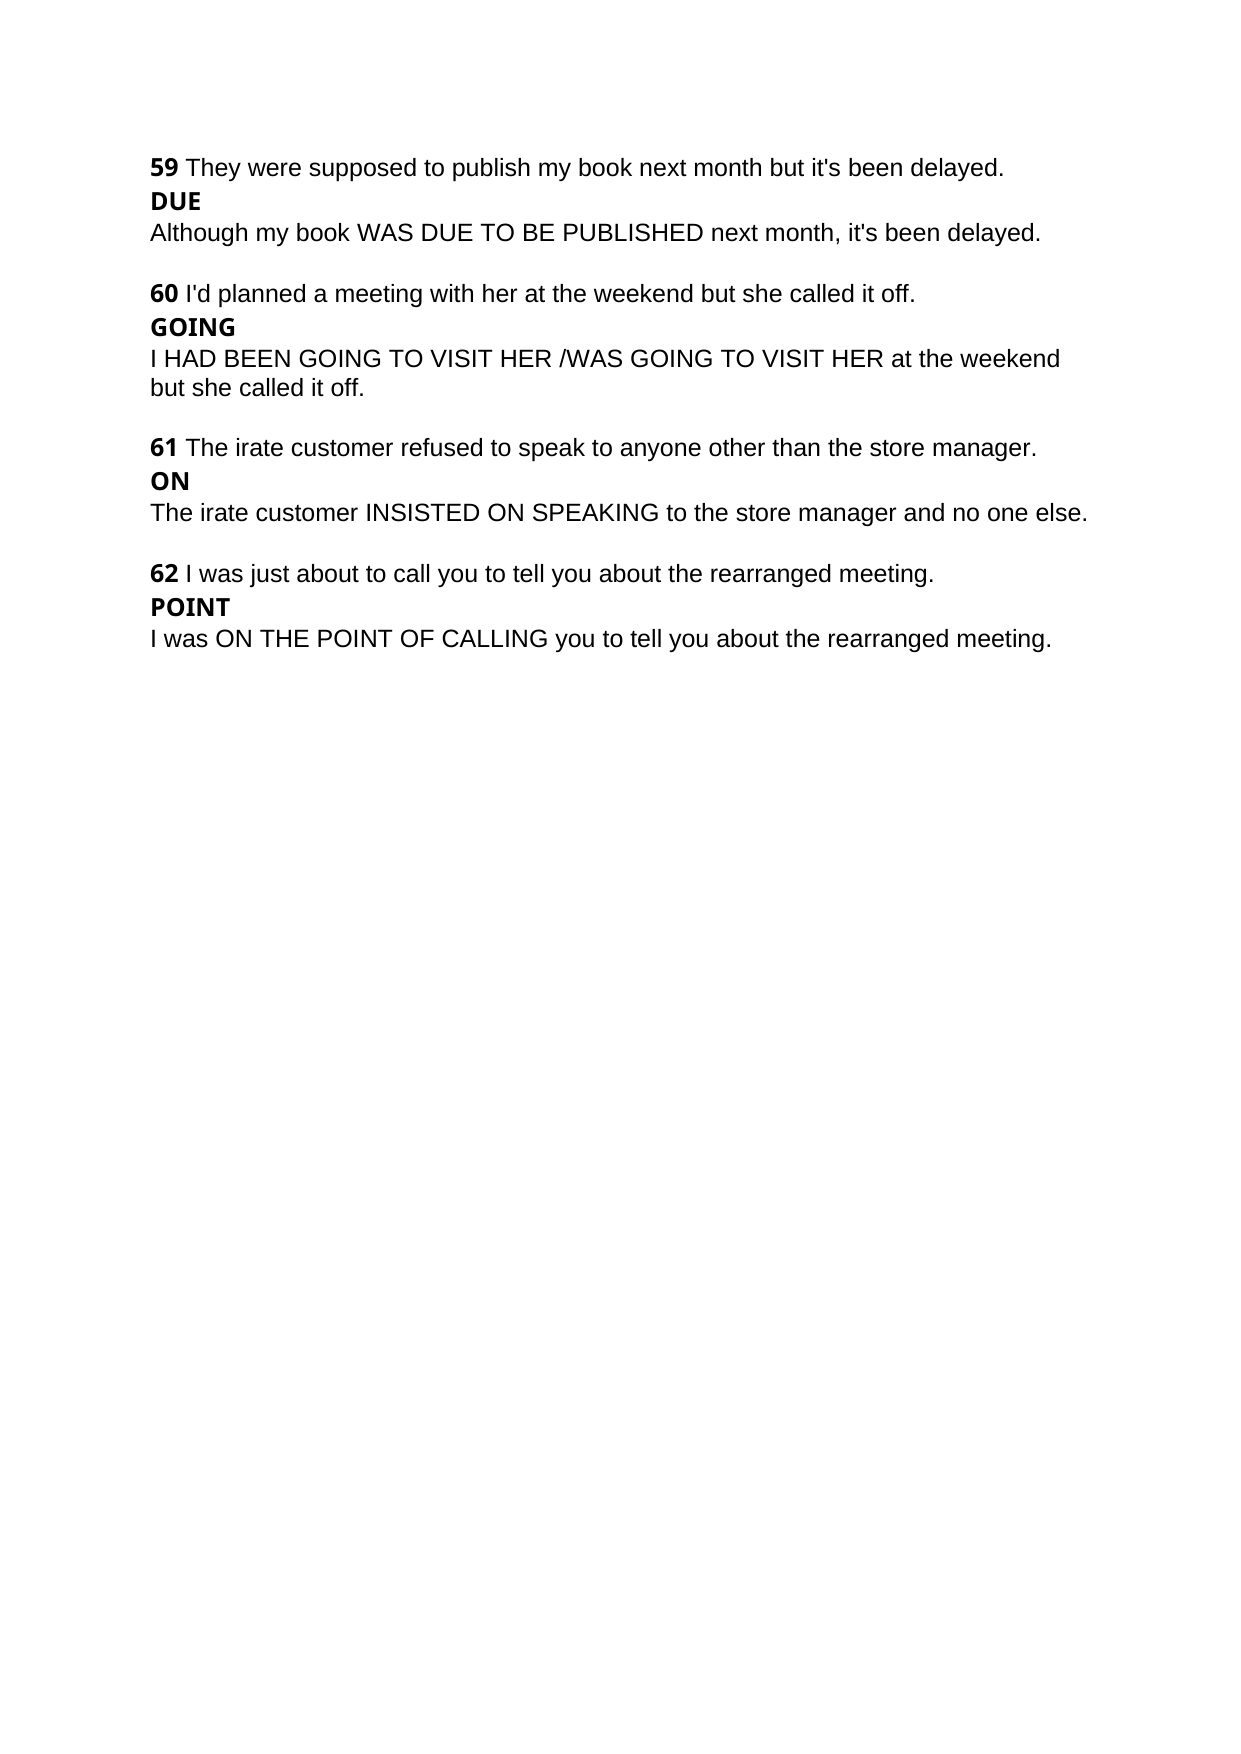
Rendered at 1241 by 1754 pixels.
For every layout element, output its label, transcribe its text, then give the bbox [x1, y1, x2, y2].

text The irate customer INSISTED ON SPEAKING to the store manager and no one else. [150, 498, 1090, 527]
text I was ON THE POINT OF CALLING you to tell you about the rearranged meeting. [150, 624, 1090, 652]
text 60 I'd planned a meeting with her at the weekend but she called it off. [150, 276, 1090, 310]
text I HAD BEEN GOING TO VISIT HER /WAS GOING TO VISIT HER at the weekend but she called it off. [150, 344, 1090, 401]
text POINT [150, 590, 1090, 624]
text 62 I was just about to call you to tell you about the rearranged meeting. [150, 556, 1090, 590]
text GOING [150, 310, 1090, 344]
text 61 The irate customer refused to speak to anyone other than the store manager. [150, 430, 1090, 464]
text ON [150, 464, 1090, 498]
text 59 They were supposed to publish my book next month but it's been delayed. [150, 150, 1090, 184]
text DUE [150, 184, 1090, 218]
text Although my book WAS DUE TO BE PUBLISHED next month, it's been delayed. [150, 218, 1090, 247]
